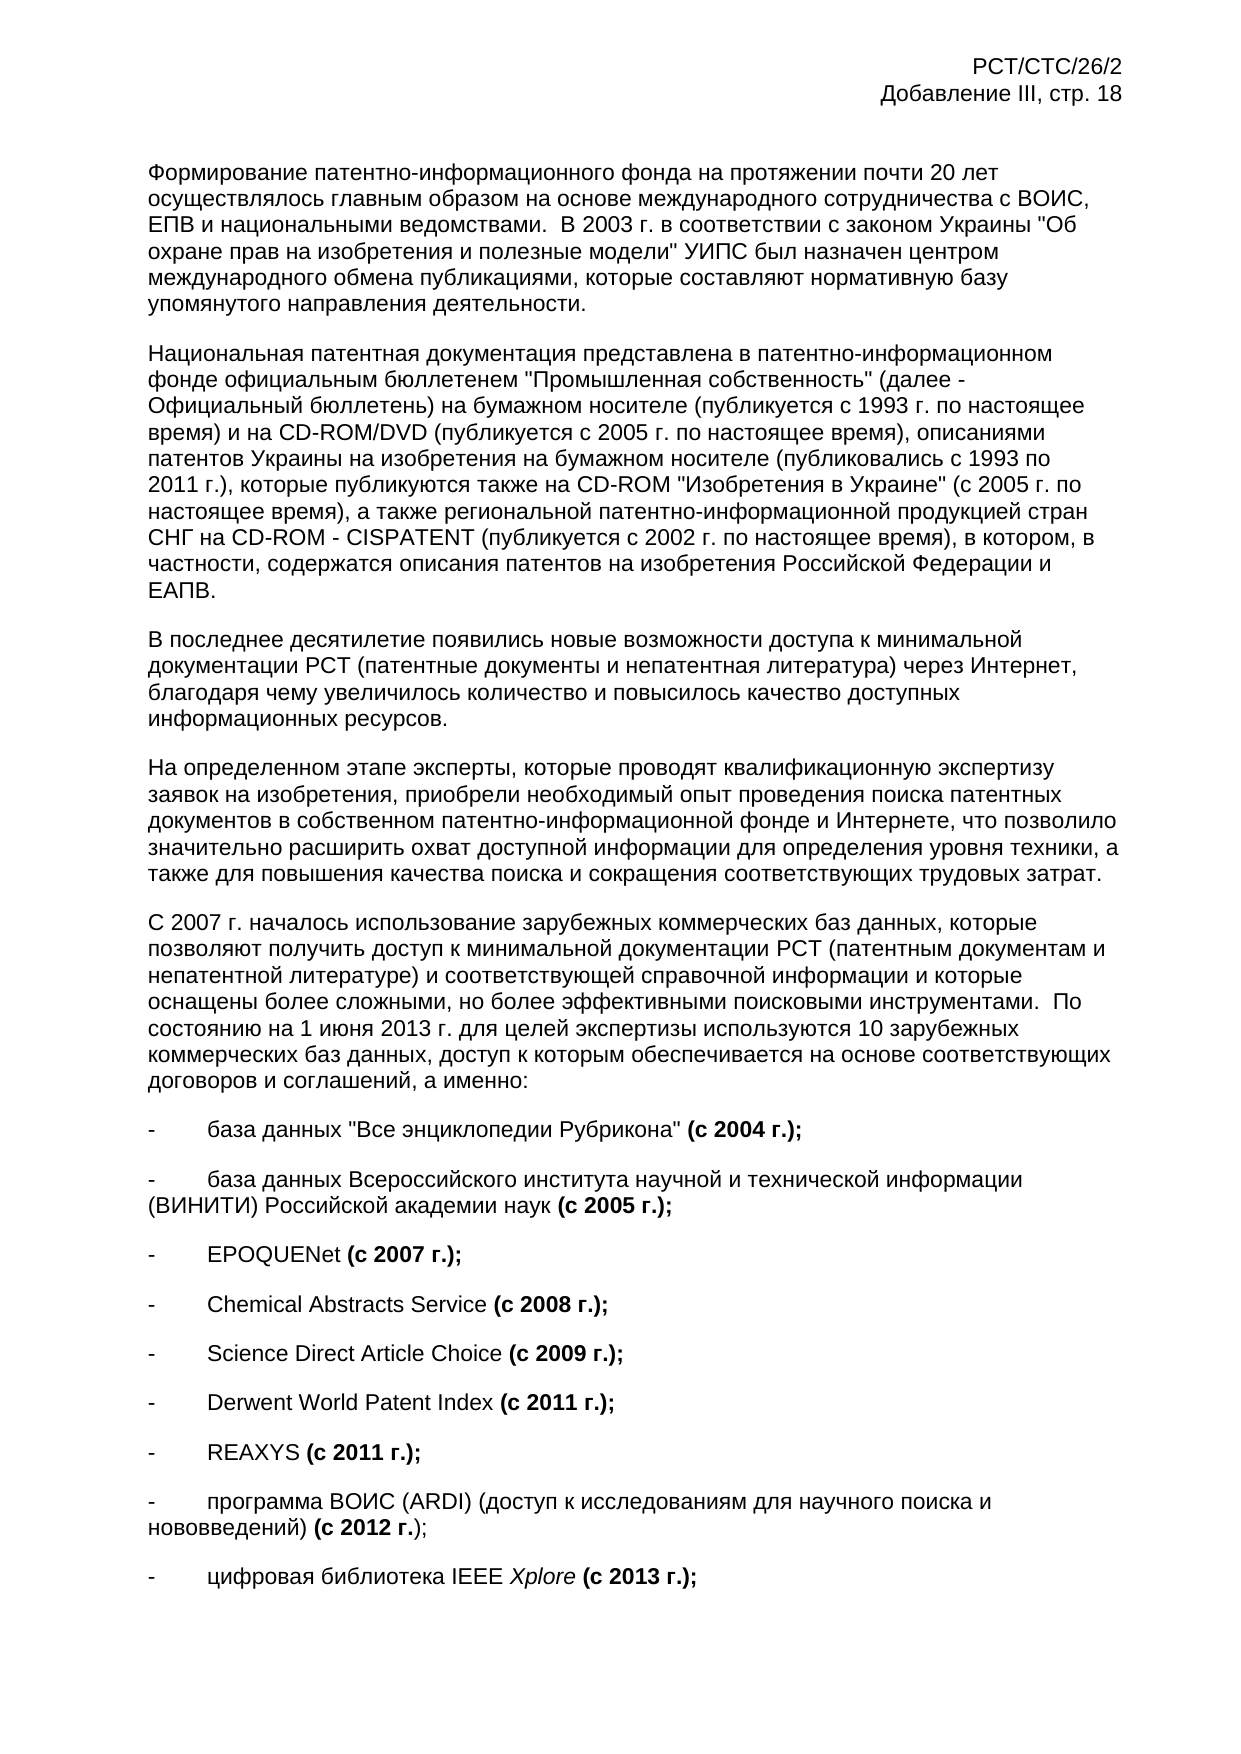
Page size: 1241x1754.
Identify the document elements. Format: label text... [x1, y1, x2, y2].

text - программа ВОИС (ARDI) (доступ к исследованиям для научного поиска и нововведений) (с 2012 г.); [148, 1488, 1122, 1540]
text - Science Direct Article Choice (с 2009 г.); [148, 1340, 1122, 1366]
text В последнее десятилетие появились новые возможности доступа к минимальной документации PCT (патентные документы и непатентная литература) через Интернет, благодаря чему увеличилось количество и повысилось качество доступных информационных ресурсов. [148, 626, 1122, 731]
text Формирование патентно-информационного фонда на протяжении почти 20 лет осуществлялось главным образом на основе международного сотрудничества с ВОИС, ЕПВ и национальными ведомствами. В 2003 г. в соответствии с законом Украины "Об охране прав на изобретения и полезные модели" УИПС был назначен центром международного обмена публикациями, которые составляют нормативную базу упомянутого направления деятельности. [148, 158, 1122, 317]
text - база данных "Все энциклопедии Рубрикона" (с 2004 г.); [148, 1116, 1122, 1143]
text - REAXYS (с 2011 г.); [148, 1438, 1122, 1465]
text - Derwent World Patent Index (с 2011 г.); [148, 1389, 1122, 1416]
text С 2007 г. началось использование зарубежных коммерческих баз данных, которые позволяют получить доступ к минимальной документации PCT (патентным документам и непатентной литературе) и соответствующей справочной информации и которые оснащены более сложными, но более эффективными поисковыми инструментами. По состоянию на 1 июня 2013 г. для целей экспертизы используются 10 зарубежных коммерческих баз данных, доступ к которым обеспечивается на основе соответствующих договоров и соглашений, а именно: [148, 909, 1122, 1093]
text - Chemical Abstracts Service (с 2008 г.); [148, 1291, 1122, 1317]
text Национальная патентная документация представлена в патентно-информационном фонде официальным бюллетенем "Промышленная собственность" (далее - Официальный бюллетень) на бумажном носителе (публикуется с 1993 г. по настоящее время) и на CD-ROM/DVD (публикуется с 2005 г. по настоящее время), описаниями патентов Украины на изобретения на бумажном носителе (публиковались с 1993 по 2011 г.), которые публикуются также на CD-ROM "Изобретения в Украине" (с 2005 г. по настоящее время), а также региональной патентно-информационной продукцией стран СНГ на CD-ROM - CISPATENT (публикуется с 2002 г. по настоящее время), в котором, в частности, содержатся описания патентов на изобретения Российской Федерации и ЕАПВ. [148, 339, 1122, 603]
text - база данных Всероссийского института научной и технической информации (ВИНИТИ) Российской академии наук (с 2005 г.); [148, 1166, 1122, 1218]
text На определенном этапе эксперты, которые проводят квалификационную экспертизу заявок на изобретения, приобрели необходимый опыт проведения поиска патентных документов в собственном патентно-информационной фонде и Интернете, что позволило значительно расширить охват доступной информации для определения уровня техники, а также для повышения качества поиска и сокращения соответствующих трудовых затрат. [148, 754, 1122, 886]
text - ЕРОQUENet (с 2007 г.); [148, 1241, 1122, 1268]
text - цифровая библиотека IEEE Xplore (с 2013 г.); [148, 1563, 1122, 1590]
